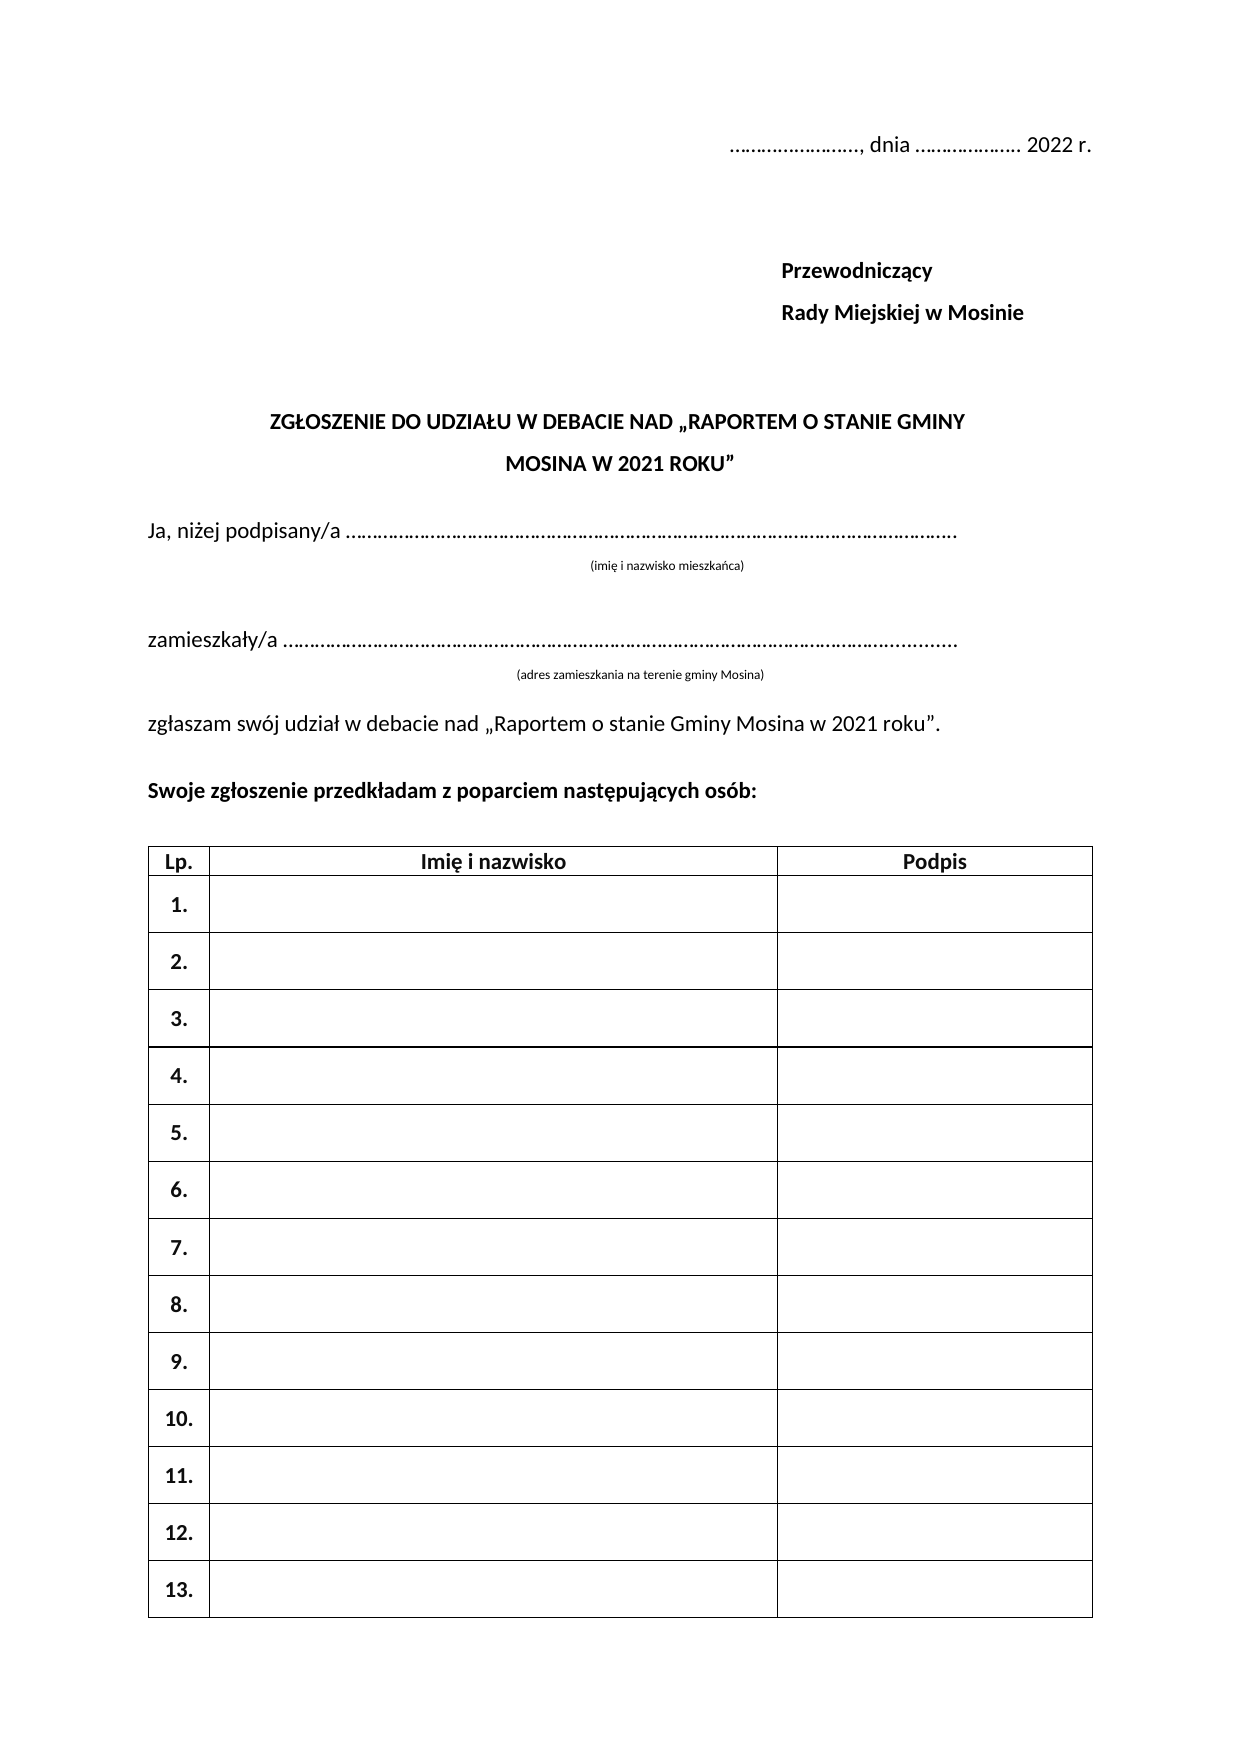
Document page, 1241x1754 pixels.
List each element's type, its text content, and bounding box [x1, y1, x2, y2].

table_cell [210, 1504, 777, 1560]
table_cell [778, 1333, 1092, 1389]
table_cell 3. [149, 990, 209, 1046]
table_cell [210, 1333, 777, 1389]
table_cell [210, 876, 777, 932]
table_cell [210, 1561, 777, 1617]
table_cell 1. [149, 876, 209, 932]
table_cell [778, 1276, 1092, 1332]
text Swoje zgłoszenie przedkładam z poparciem następujących osób: [148, 776, 1092, 804]
text zamieszkały/a ……………………………………………………………………………………………………............. [148, 625, 1092, 653]
table_cell 8. [149, 1276, 209, 1332]
table_header Lp. [149, 847, 209, 875]
table_cell [778, 1162, 1092, 1218]
table_cell [778, 933, 1092, 989]
table_cell [210, 1162, 777, 1218]
table_cell 10. [149, 1390, 209, 1446]
table_cell 9. [149, 1333, 209, 1389]
table_cell 2. [149, 933, 209, 989]
table_cell [778, 1390, 1092, 1446]
table_cell [778, 1447, 1092, 1503]
text Przewodniczący Rady Miejskiej w Mosinie [781, 256, 1092, 326]
table_cell [778, 990, 1092, 1046]
table_cell [210, 990, 777, 1046]
table_cell [778, 1048, 1092, 1103]
table_cell 6. [149, 1162, 209, 1218]
table_cell 11. [149, 1447, 209, 1503]
text (adres zamieszkania na terenie gminy Mosina) [443, 667, 1092, 695]
table_cell [210, 933, 777, 989]
table_cell [210, 1276, 777, 1332]
table_cell 13. [149, 1561, 209, 1617]
table_cell 7. [149, 1219, 209, 1275]
table_cell [778, 876, 1092, 932]
table_cell [210, 1390, 777, 1446]
table_cell [210, 1219, 777, 1275]
table_cell [778, 1561, 1092, 1617]
table_cell [778, 1105, 1092, 1161]
table_cell [778, 1219, 1092, 1275]
table_header Imię i nazwisko [210, 847, 777, 875]
text Ja, niżej podpisany/a …………………………………………………………………………………………………….. [148, 516, 1092, 544]
text (imię i nazwisko mieszkańca) [516, 558, 1092, 586]
text ZGŁOSZENIE DO UDZIAŁU W DEBACIE NAD „RAPORTEM O STANIE GMINY MOSINA W 2021 ROKU” [148, 407, 1092, 477]
table_cell [210, 1048, 777, 1103]
table_cell [778, 1504, 1092, 1560]
table_cell 5. [149, 1105, 209, 1161]
table_cell [210, 1105, 777, 1161]
text ………...………..., dnia ……………….. 2022 r. [148, 130, 1092, 158]
table_header Podpis [778, 847, 1092, 875]
text zgłaszam swój udział w debacie nad „Raportem o stanie Gminy Mosina w 2021 roku”. [148, 709, 1092, 737]
table_cell [210, 1447, 777, 1503]
table_cell 4. [149, 1048, 209, 1103]
table_cell 12. [149, 1504, 209, 1560]
